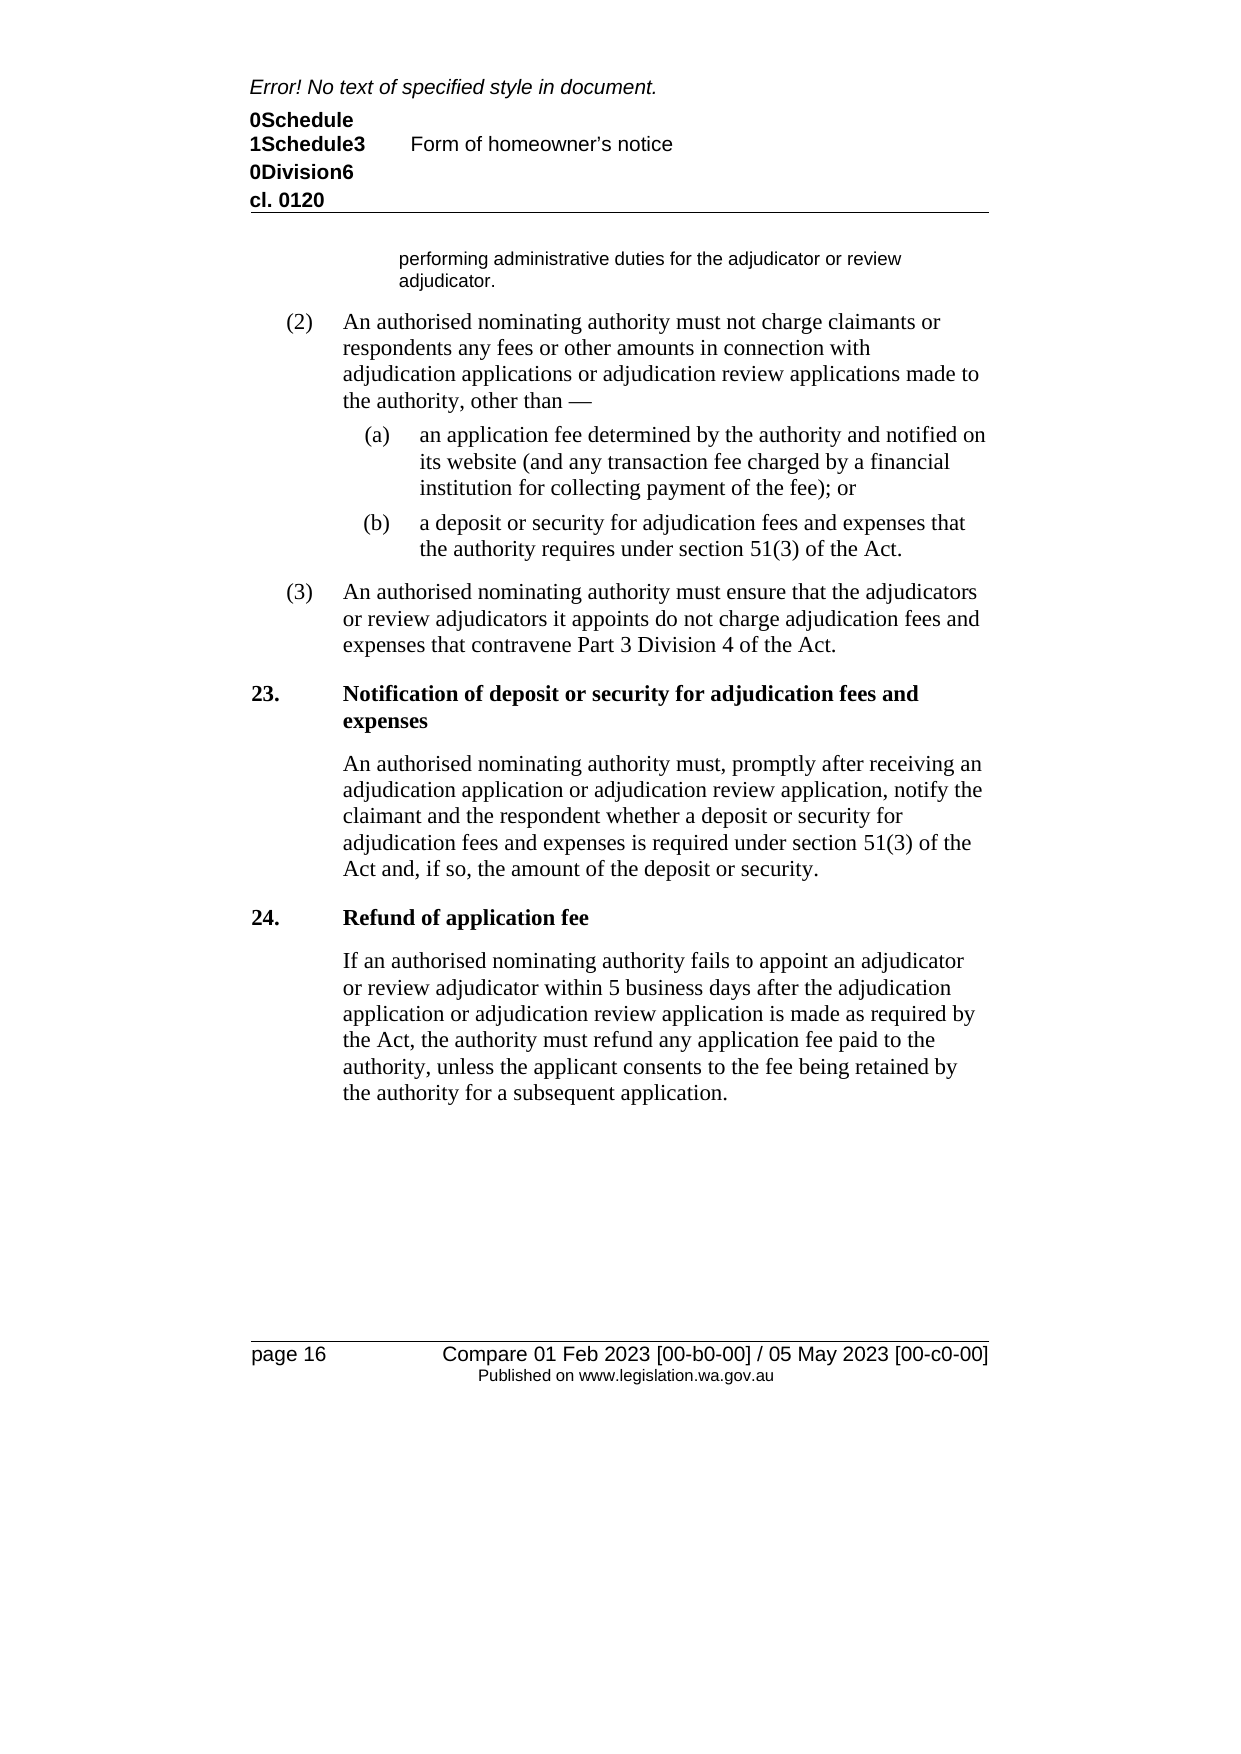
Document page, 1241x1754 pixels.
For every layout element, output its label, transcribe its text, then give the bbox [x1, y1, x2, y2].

subtitle 24. Refund of application fee [251, 904, 989, 931]
text (3) An authorised nominating authority must ensure that the adjudicators or review adjudicators it appoints do not charge adjudication fees and expenses that contravene Part 3 Division 4 of the Act. [251, 578, 989, 657]
text An authorised nominating authority must, promptly after receiving an adjudication application or adjudication review application, notify the claimant and the respondent whether a deposit or security for adjudication fees and expenses is required under section 51(3) of the Act and, if so, the amount of the deposit or security. [251, 750, 989, 881]
text If an authorised nominating authority fails to appoint an adjudicator or review adjudicator within 5 business days after the adjudication application or adjudication review application is made as required by the Act, the authority must refund any application fee paid to the authority, unless the applicant consents to the fee being retained by the authority for a subsequent application. [251, 947, 989, 1106]
text (b) a deposit or security for adjudication fees and expenses that the authority requires under section 51(3) of the Act. [251, 509, 989, 562]
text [251, 248, 989, 291]
subtitle 23. Notification of deposit or security for adjudication fees and expenses [251, 680, 989, 733]
text (a) an application fee determined by the authority and notified on its website (and any transaction fee charged by a financial institution for collecting payment of the fee); or [251, 422, 989, 501]
text (2) An authorised nominating authority must not charge claimants or respondents any fees or other amounts in connection with adjudication applications or adjudication review applications made to the authority, other than — [251, 308, 989, 413]
